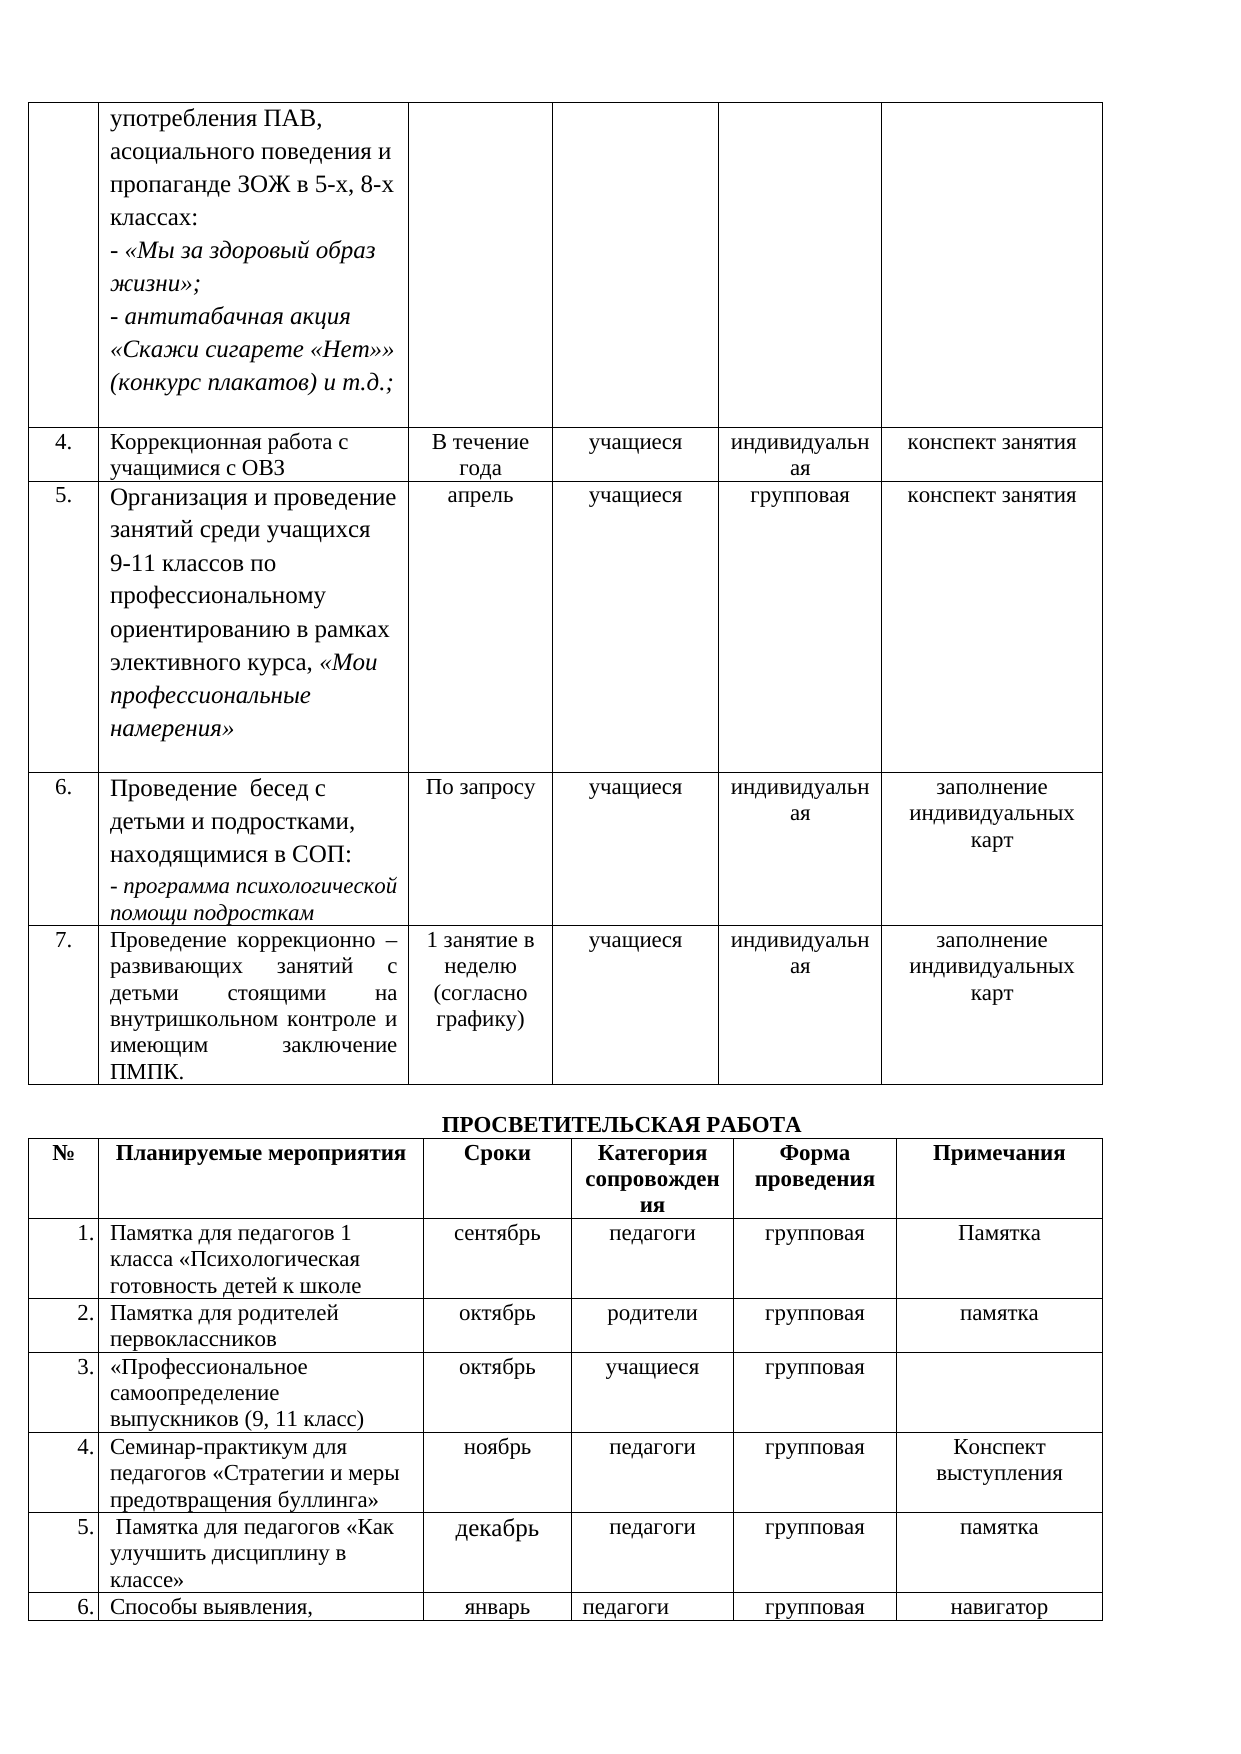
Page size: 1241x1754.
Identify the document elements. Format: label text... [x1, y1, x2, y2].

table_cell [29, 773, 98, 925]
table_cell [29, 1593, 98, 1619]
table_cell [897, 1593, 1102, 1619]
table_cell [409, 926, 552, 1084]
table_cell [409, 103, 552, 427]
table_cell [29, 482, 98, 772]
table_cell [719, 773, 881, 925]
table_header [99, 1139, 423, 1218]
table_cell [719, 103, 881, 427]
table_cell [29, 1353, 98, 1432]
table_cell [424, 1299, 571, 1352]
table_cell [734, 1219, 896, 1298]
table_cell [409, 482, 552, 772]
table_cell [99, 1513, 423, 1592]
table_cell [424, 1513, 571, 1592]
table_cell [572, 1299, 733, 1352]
text ПРОСВЕТИТЕЛЬСКАЯ РАБОТА [39, 1111, 1203, 1138]
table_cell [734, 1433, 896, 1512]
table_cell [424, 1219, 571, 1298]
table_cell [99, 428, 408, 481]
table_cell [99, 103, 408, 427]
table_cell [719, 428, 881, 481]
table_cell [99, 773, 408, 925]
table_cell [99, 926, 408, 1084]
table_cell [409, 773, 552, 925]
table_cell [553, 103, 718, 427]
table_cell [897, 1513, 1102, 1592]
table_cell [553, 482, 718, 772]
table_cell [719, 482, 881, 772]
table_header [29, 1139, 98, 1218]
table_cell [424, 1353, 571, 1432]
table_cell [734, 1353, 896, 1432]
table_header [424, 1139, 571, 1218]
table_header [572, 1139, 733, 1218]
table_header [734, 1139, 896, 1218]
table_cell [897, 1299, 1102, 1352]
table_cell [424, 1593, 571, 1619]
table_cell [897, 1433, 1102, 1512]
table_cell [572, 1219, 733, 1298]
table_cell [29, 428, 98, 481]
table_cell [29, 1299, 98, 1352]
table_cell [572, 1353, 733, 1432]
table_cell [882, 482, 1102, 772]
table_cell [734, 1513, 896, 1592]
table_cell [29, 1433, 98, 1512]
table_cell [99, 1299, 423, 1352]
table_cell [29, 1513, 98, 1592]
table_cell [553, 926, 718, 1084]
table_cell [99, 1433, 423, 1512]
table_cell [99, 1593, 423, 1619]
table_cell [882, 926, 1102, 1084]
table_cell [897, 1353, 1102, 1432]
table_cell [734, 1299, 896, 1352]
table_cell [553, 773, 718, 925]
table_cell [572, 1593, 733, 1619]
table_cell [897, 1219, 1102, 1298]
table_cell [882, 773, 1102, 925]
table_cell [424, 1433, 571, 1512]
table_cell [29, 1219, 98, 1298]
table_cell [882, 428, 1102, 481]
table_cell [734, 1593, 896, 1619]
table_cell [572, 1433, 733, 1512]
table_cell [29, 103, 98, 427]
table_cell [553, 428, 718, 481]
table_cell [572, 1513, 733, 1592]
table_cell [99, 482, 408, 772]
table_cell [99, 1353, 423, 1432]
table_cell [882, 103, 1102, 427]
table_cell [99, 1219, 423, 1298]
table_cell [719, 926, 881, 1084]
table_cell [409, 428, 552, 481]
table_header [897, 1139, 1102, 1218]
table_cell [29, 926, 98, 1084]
